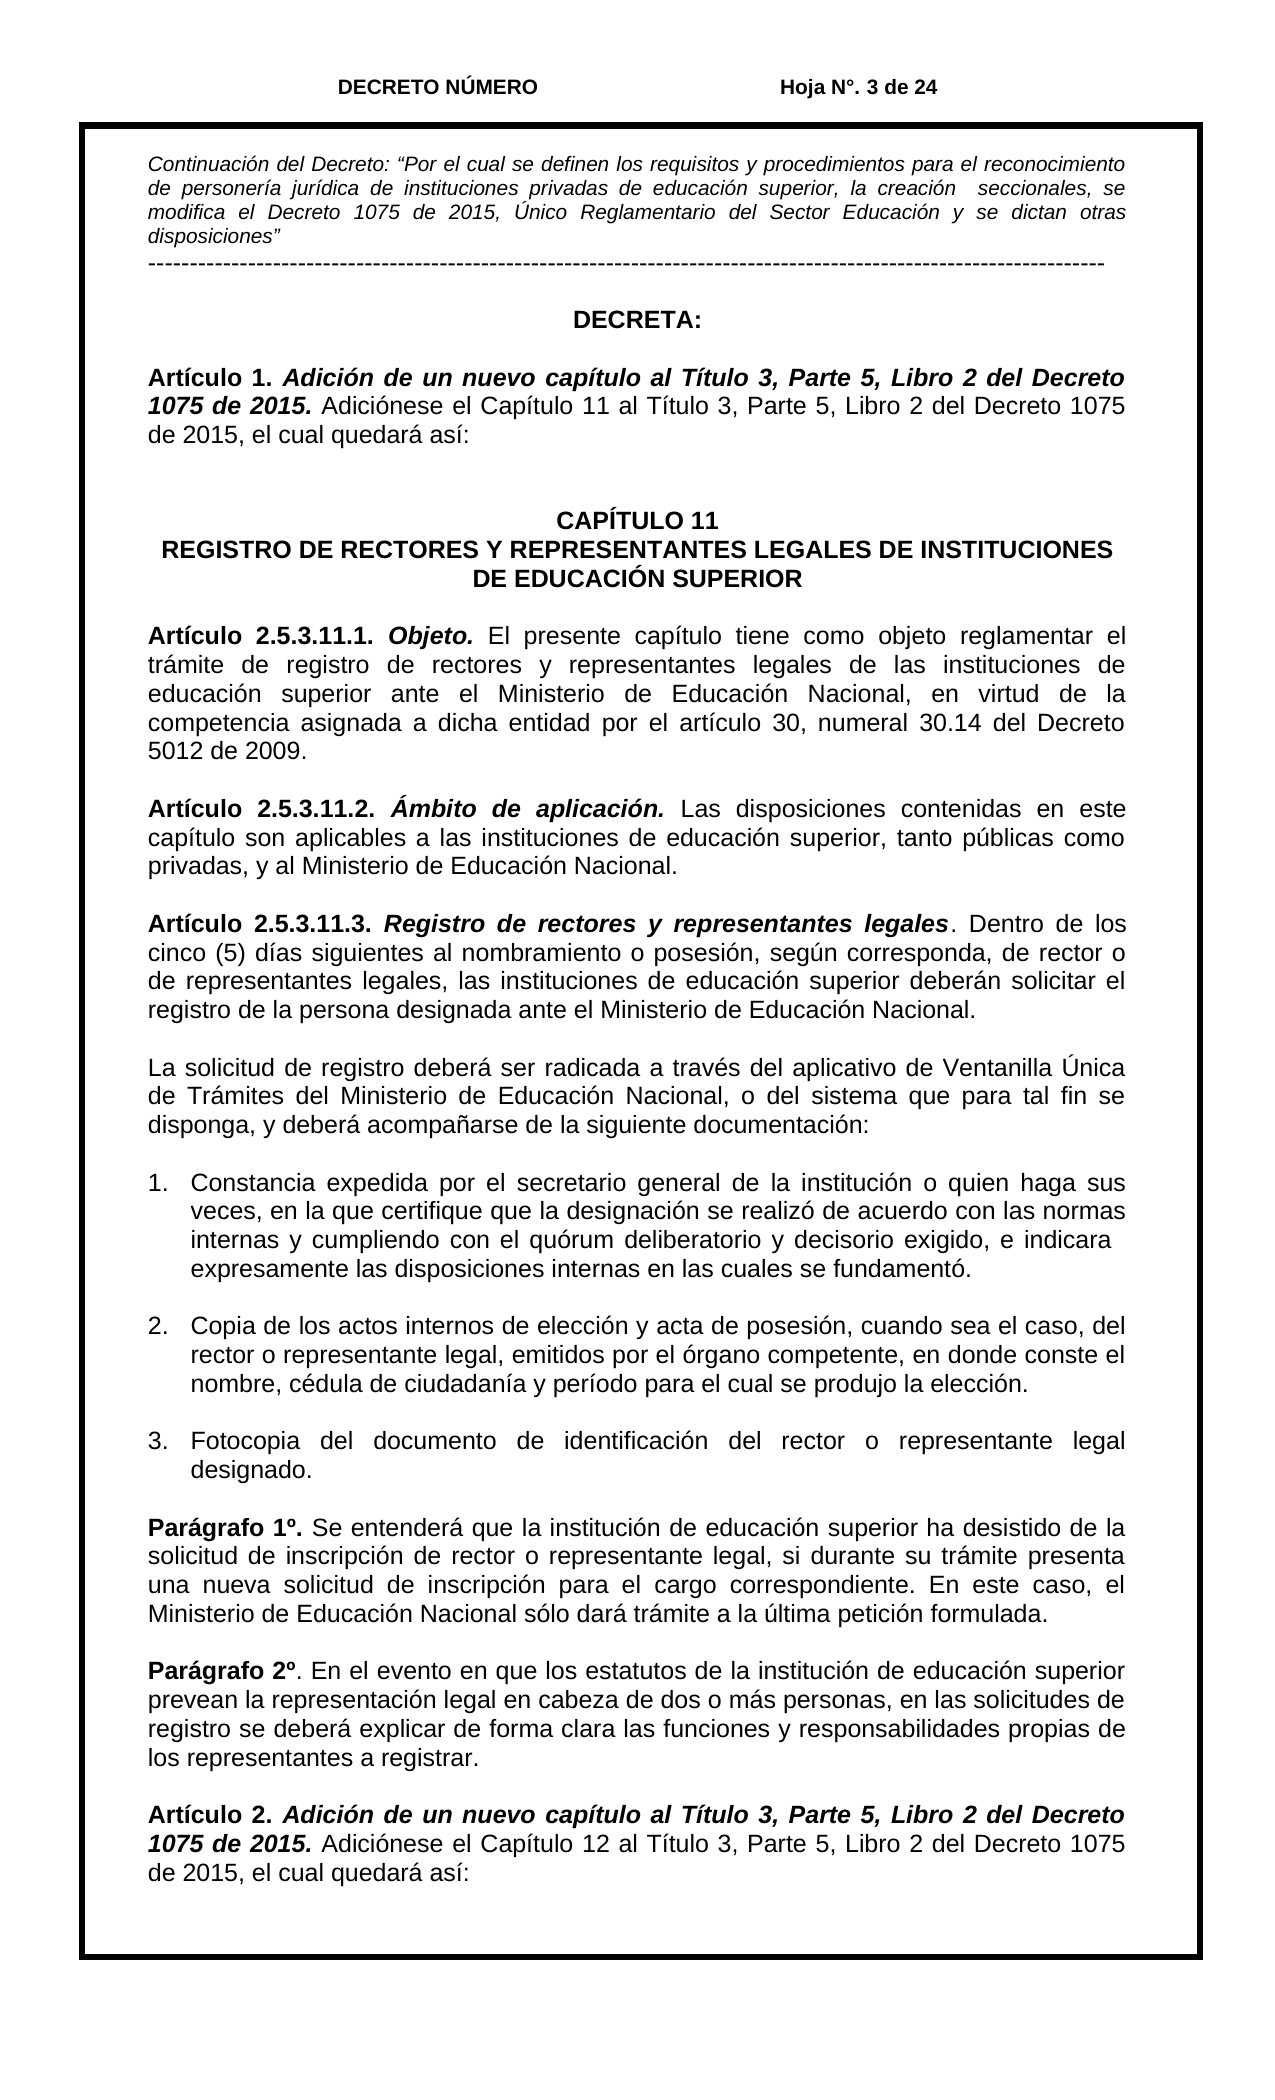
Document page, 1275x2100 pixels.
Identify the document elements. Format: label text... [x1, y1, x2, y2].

text La solicitud de registro deberá ser radicada a través del aplicativo de Ventanilla Única de Trámites del Ministerio de Educación Nacional, o del sistema que para tal fin se disponga, y deberá acompañarse de la siguiente documentación: [148, 1052, 1127, 1139]
list Copia de los actos internos de elección y acta de posesión, cuando sea el caso, del rector o representante legal, emitidos por el órgano competente, en donde conste el nombre, cédula de ciudadanía y período para el cual se produjo la elección. [148, 1311, 1127, 1397]
list Fotocopia del documento de identificación del rector o representante legal designado. [148, 1426, 1127, 1484]
text CAPÍTULO 11 [148, 506, 1127, 535]
text Artículo 2.5.3.11.3. Registro de rectores y representantes legales. Dentro de los cinco (5) días siguientes al nombramiento o posesión, según corresponda, de rector o de representantes legales, las instituciones de educación superior deberán solicitar el registro de la persona designada ante el Ministerio de Educación Nacional. [148, 909, 1127, 1024]
text Artículo 1. Adición de un nuevo capítulo al Título 3, Parte 5, Libro 2 del Decreto 1075 de 2015. Adiciónese el Capítulo 11 al Título 3, Parte 5, Libro 2 del Decreto 1075 de 2015, el cual quedará así: [148, 362, 1127, 449]
text Artículo 2.5.3.11.1. Objeto. El presente capítulo tiene como objeto reglamentar el trámite de registro de rectores y representantes legales de las instituciones de educación superior ante el Ministerio de Educación Nacional, en virtud de la competencia asignada a dicha entidad por el artículo 30, numeral 30.14 del Decreto 5012 de 2009. [148, 621, 1127, 765]
text Parágrafo 2º. En el evento en que los estatutos de la institución de educación superior prevean la representación legal en cabeza de dos o más personas, en las solicitudes de registro se deberá explicar de forma clara las funciones y responsabilidades propias de los representantes a registrar. [148, 1656, 1127, 1771]
text REGISTRO DE RECTORES Y REPRESENTANTES LEGALES DE INSTITUCIONES DE EDUCACIÓN SUPERIOR [148, 535, 1127, 592]
text Artículo 2. Adición de un nuevo capítulo al Título 3, Parte 5, Libro 2 del Decreto 1075 de 2015. Adiciónese el Capítulo 12 al Título 3, Parte 5, Libro 2 del Decreto 1075 de 2015, el cual quedará así: [148, 1800, 1127, 1886]
text Artículo 2.5.3.11.2. Ámbito de aplicación. Las disposiciones contenidas en este capítulo son aplicables a las instituciones de educación superior, tanto públicas como privadas, y al Ministerio de Educación Nacional. [148, 794, 1127, 880]
text Parágrafo 1º. Se entenderá que la institución de educación superior ha desistido de la solicitud de inscripción de rector o representante legal, si durante su trámite presenta una nueva solicitud de inscripción para el cargo correspondiente. En este caso, el Ministerio de Educación Nacional sólo dará trámite a la última petición formulada. [148, 1512, 1127, 1627]
list Constancia expedida por el secretario general de la institución o quien haga sus veces, en la que certifique que la designación se realizó de acuerdo con las normas internas y cumpliendo con el quórum deliberatorio y decisorio exigido, e indicara expresamente las disposiciones internas en las cuales se fundamentó. [148, 1167, 1127, 1282]
text DECRETA: [148, 305, 1127, 334]
